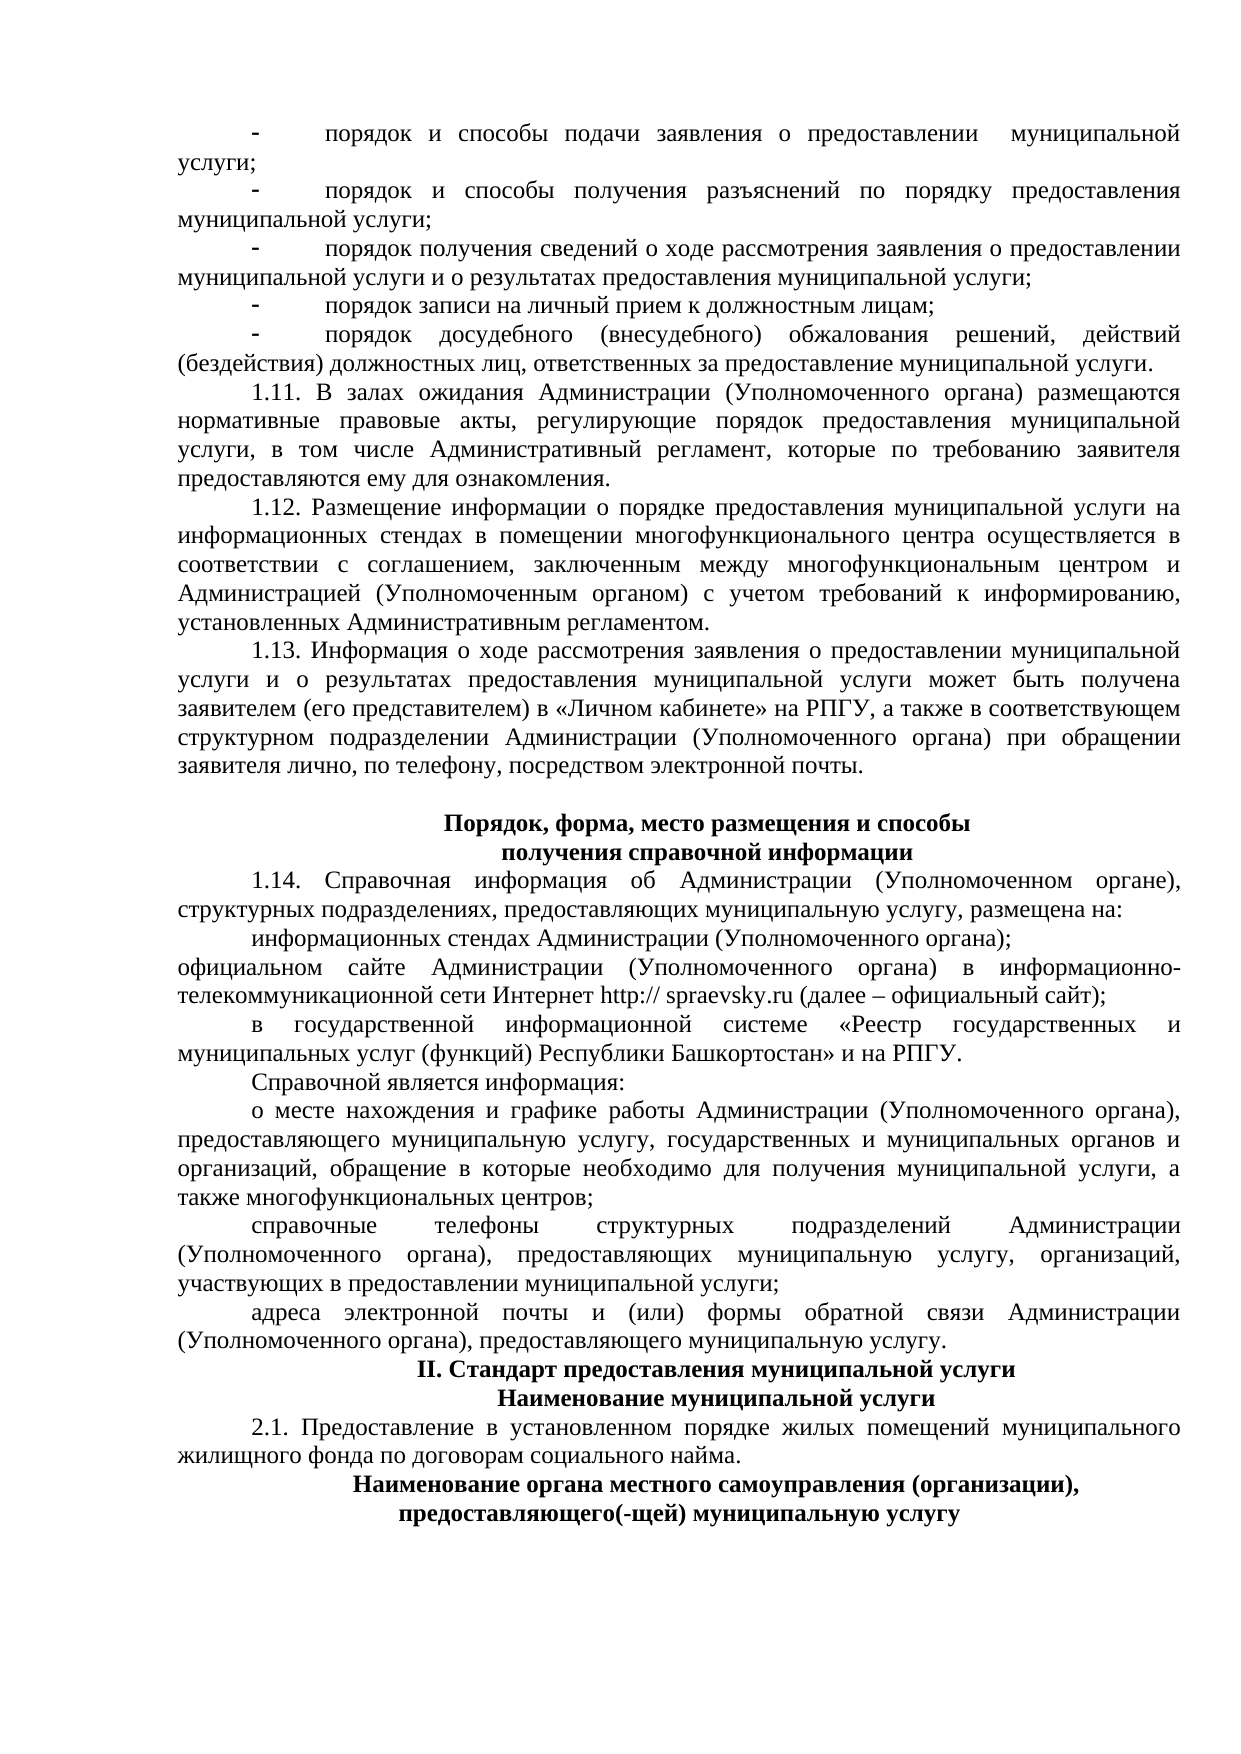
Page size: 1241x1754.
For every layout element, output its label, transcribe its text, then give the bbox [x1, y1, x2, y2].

list порядок и способы получения разъяснений по порядку предоставления муниципальной услуги; [177, 176, 1181, 233]
text в государственной информационной системе «Реестр государственных и муниципальных услуг (функций) Республики Башкортостан» и на РПГУ. [177, 1009, 1181, 1067]
text II. Стандарт предоставления муниципальной услуги [177, 1354, 1181, 1383]
text 2.1. Предоставление в установленном порядке жилых помещений муниципального жилищного фонда по договорам социального найма. [177, 1412, 1181, 1469]
list порядок записи на личный прием к должностным лицам; [177, 291, 1181, 319]
list порядок получения сведений о ходе рассмотрения заявления о предоставлении муниципальной услуги и о результатах предоставления муниципальной услуги; [177, 233, 1181, 291]
list порядок досудебного (внесудебного) обжалования решений, действий (бездействия) должностных лиц, ответственных за предоставление муниципальной услуги. [177, 319, 1181, 377]
text адреса электронной почты и (или) формы обратной связи Администрации (Уполномоченного органа), предоставляющего муниципальную услугу. [177, 1297, 1181, 1354]
text 1.14. Справочная информация об Администрации (Уполномоченном органе), структурных подразделениях, предоставляющих муниципальную услугу, размещена на: [177, 866, 1181, 923]
text получения справочной информации [177, 837, 1181, 866]
text Порядок, форма, место размещения и способы [177, 808, 1181, 837]
list порядок и способы подачи заявления о предоставлении муниципальной услуги; [177, 118, 1181, 176]
text Наименование органа местного самоуправления (организации), предоставляющего(-щей) муниципальную услугу [177, 1469, 1181, 1527]
text информационных стендах Администрации (Уполномоченного органа); [177, 923, 1181, 952]
text о месте нахождения и графике работы Администрации (Уполномоченного органа), предоставляющего муниципальную услугу, государственных и муниципальных органов и организаций, обращение в которые необходимо для получения муниципальной услуги, а также многофункциональных центров; [177, 1096, 1181, 1211]
text официальном сайте Администрации (Уполномоченного органа) в информационно-телекоммуникационной сети Интернет http:// spraevsky.ru (далее – официальный сайт); [177, 952, 1181, 1009]
text 1.13. Информация о ходе рассмотрения заявления о предоставлении муниципальной услуги и о результатах предоставления муниципальной услуги может быть получена заявителем (его представителем) в «Личном кабинете» на РПГУ, а также в соответствующем структурном подразделении Администрации (Уполномоченного органа) при обращении заявителя лично, по телефону, посредством электронной почты. [177, 636, 1181, 779]
text 1.12. Размещение информации о порядке предоставления муниципальной услуги на информационных стендах в помещении многофункционального центра осуществляется в соответствии с соглашением, заключенным между многофункциональным центром и Администрацией (Уполномоченным органом) с учетом требований к информированию, установленных Административным регламентом. [177, 492, 1181, 636]
text Наименование муниципальной услуги [177, 1383, 1181, 1412]
text справочные телефоны структурных подразделений Администрации (Уполномоченного органа), предоставляющих муниципальную услугу, организаций, участвующих в предоставлении муниципальной услуги; [177, 1211, 1181, 1297]
text 1.11. В залах ожидания Администрации (Уполномоченного органа) размещаются нормативные правовые акты, регулирующие порядок предоставления муниципальной услуги, в том числе Административный регламент, которые по требованию заявителя предоставляются ему для ознакомления. [177, 377, 1181, 492]
text Справочной является информация: [177, 1067, 1181, 1096]
